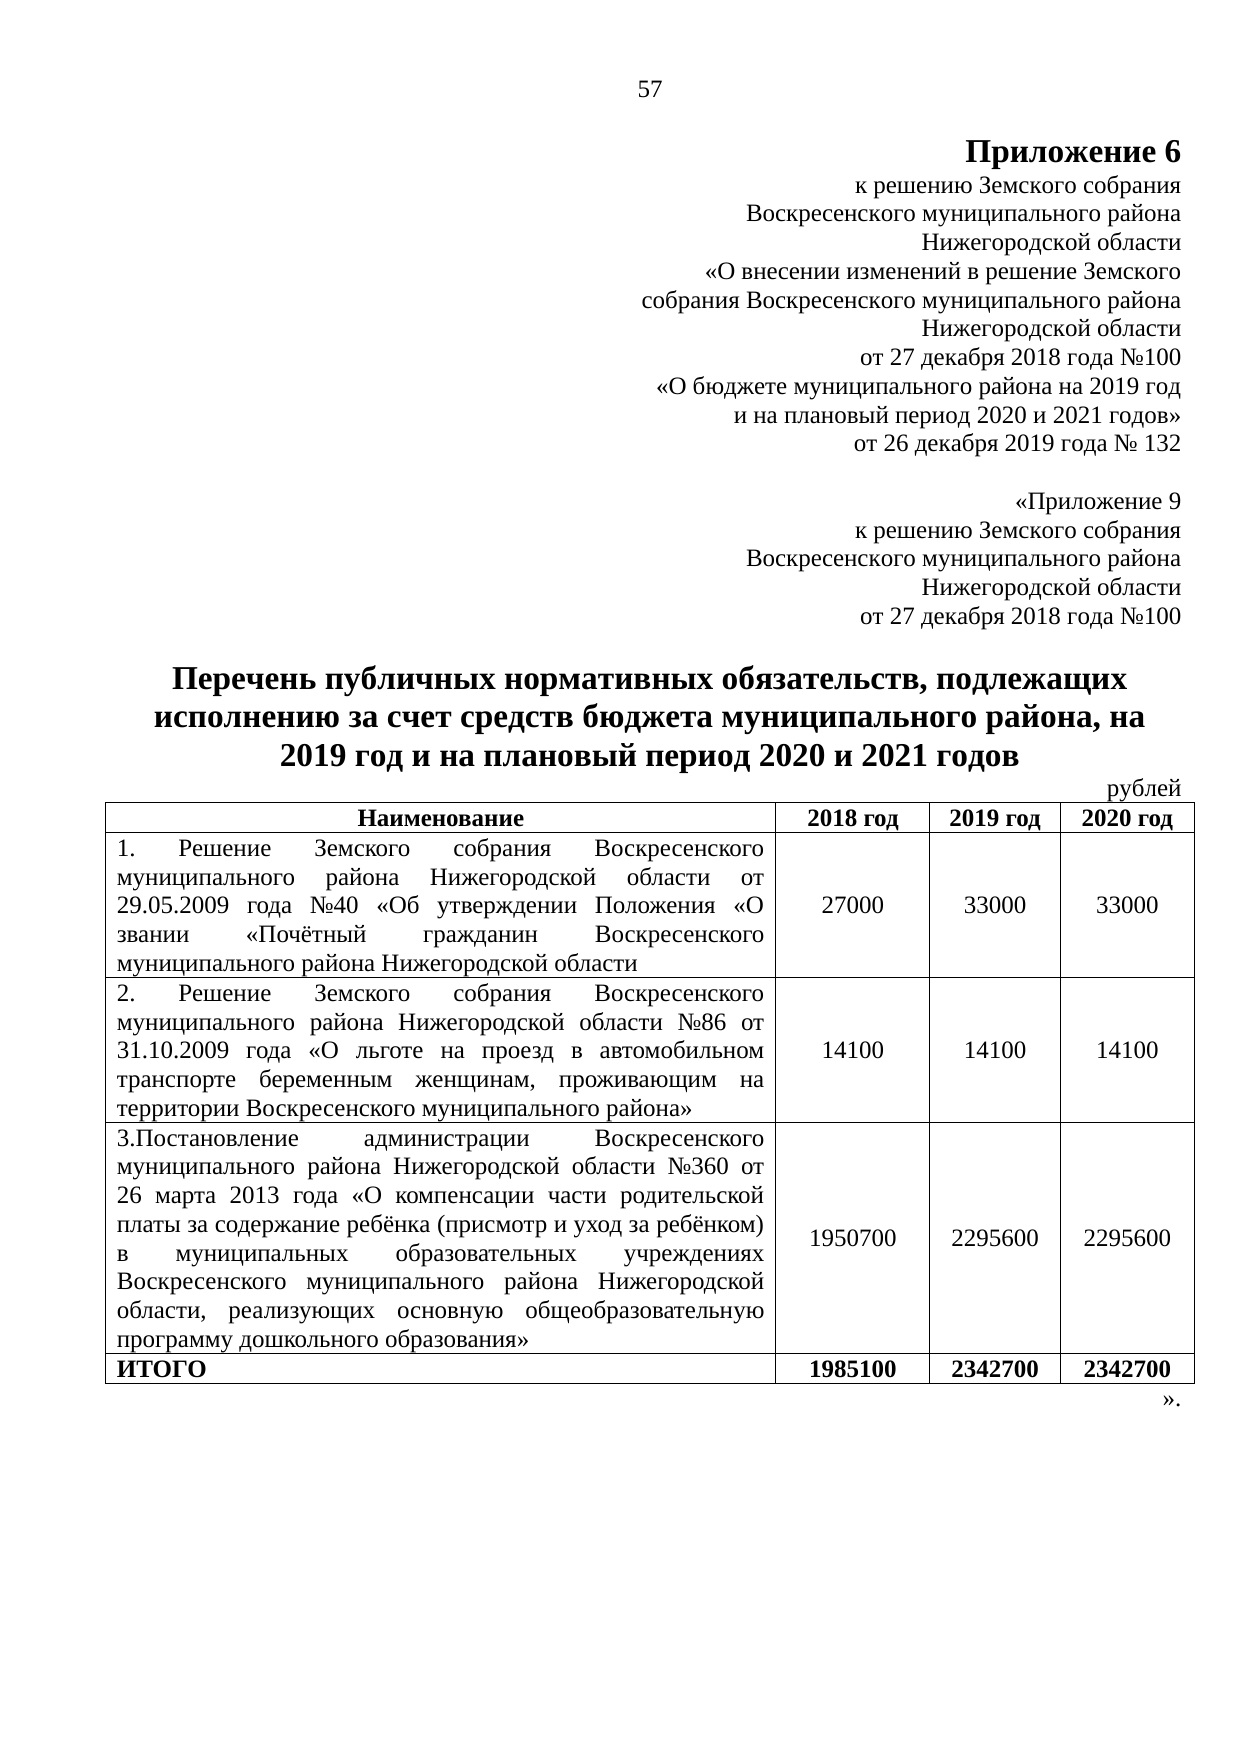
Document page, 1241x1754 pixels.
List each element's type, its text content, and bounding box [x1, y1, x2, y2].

text Нижегородской области [118, 572, 1181, 601]
table_cell 2342700 [1061, 1354, 1194, 1382]
text ». [118, 1384, 1181, 1412]
table_cell 2295600 [930, 1123, 1060, 1353]
table_cell 2342700 [930, 1354, 1060, 1382]
text Воскресенского муниципального района [118, 198, 1181, 227]
table_cell 14100 [930, 978, 1060, 1122]
text рублей [118, 773, 1181, 802]
text и на плановый период 2020 и 2021 годов» [118, 400, 1181, 428]
table_cell 1. Решение Земского собрания Воскресенского муниципального района Нижегородской области от 29.05.2009 года №40 «Об утверждении Положения «О звании «Почётный гражданин Воскресенского муниципального района Нижегородской области [106, 833, 775, 977]
text от 27 декабря 2018 года №100 [118, 342, 1181, 371]
text Нижегородской области [118, 313, 1181, 342]
text «О внесении изменений в решение Земского [118, 256, 1181, 285]
table_cell 2. Решение Земского собрания Воскресенского муниципального района Нижегородской области №86 от 31.10.2009 года «О льготе на проезд в автомобильном транспорте беременным женщинам, проживающим на территории Воскресенского муниципального района» [106, 978, 775, 1122]
text Приложение 6 [118, 131, 1181, 170]
table_cell 14100 [1061, 978, 1194, 1122]
table_cell 1950700 [776, 1123, 929, 1353]
table_cell 2295600 [1061, 1123, 1194, 1353]
table_header 2020 год [1061, 803, 1194, 832]
text Нижегородской области [118, 227, 1181, 256]
table_cell ИТОГО [106, 1354, 775, 1382]
text «О бюджете муниципального района на 2019 год [118, 371, 1181, 400]
text от 27 декабря 2018 года №100 [118, 601, 1181, 630]
text к решению Земского собрания [118, 515, 1181, 543]
table_cell 33000 [930, 833, 1060, 977]
text «Приложение 9 [118, 486, 1181, 515]
table_cell 3.Постановление администрации Воскресенского муниципального района Нижегородской области №360 от 26 марта 2013 года «О компенсации части родительской платы за содержание ребёнка (присмотр и уход за ребёнком) в муниципальных образовательных учреждениях Воскресенского муниципального района Нижегородской области, реализующих основную общеобразовательную программу дошкольного образования» [106, 1123, 775, 1353]
text к решению Земского собрания [118, 170, 1181, 198]
text собрания Воскресенского муниципального района [118, 285, 1181, 313]
table_header Наименование [106, 803, 775, 832]
table_cell 27000 [776, 833, 929, 977]
text Воскресенского муниципального района [118, 543, 1181, 572]
text исполнению за счет средств бюджета муниципального района, на 2019 год и на плановый период 2020 и 2021 годов [118, 697, 1181, 773]
text от 26 декабря 2019 года № 132 [118, 428, 1181, 457]
table_cell 14100 [776, 978, 929, 1122]
text Перечень публичных нормативных обязательств, подлежащих [118, 658, 1181, 697]
table_cell 1985100 [776, 1354, 929, 1382]
table_cell 33000 [1061, 833, 1194, 977]
table_header 2019 год [930, 803, 1060, 832]
table_header 2018 год [776, 803, 929, 832]
